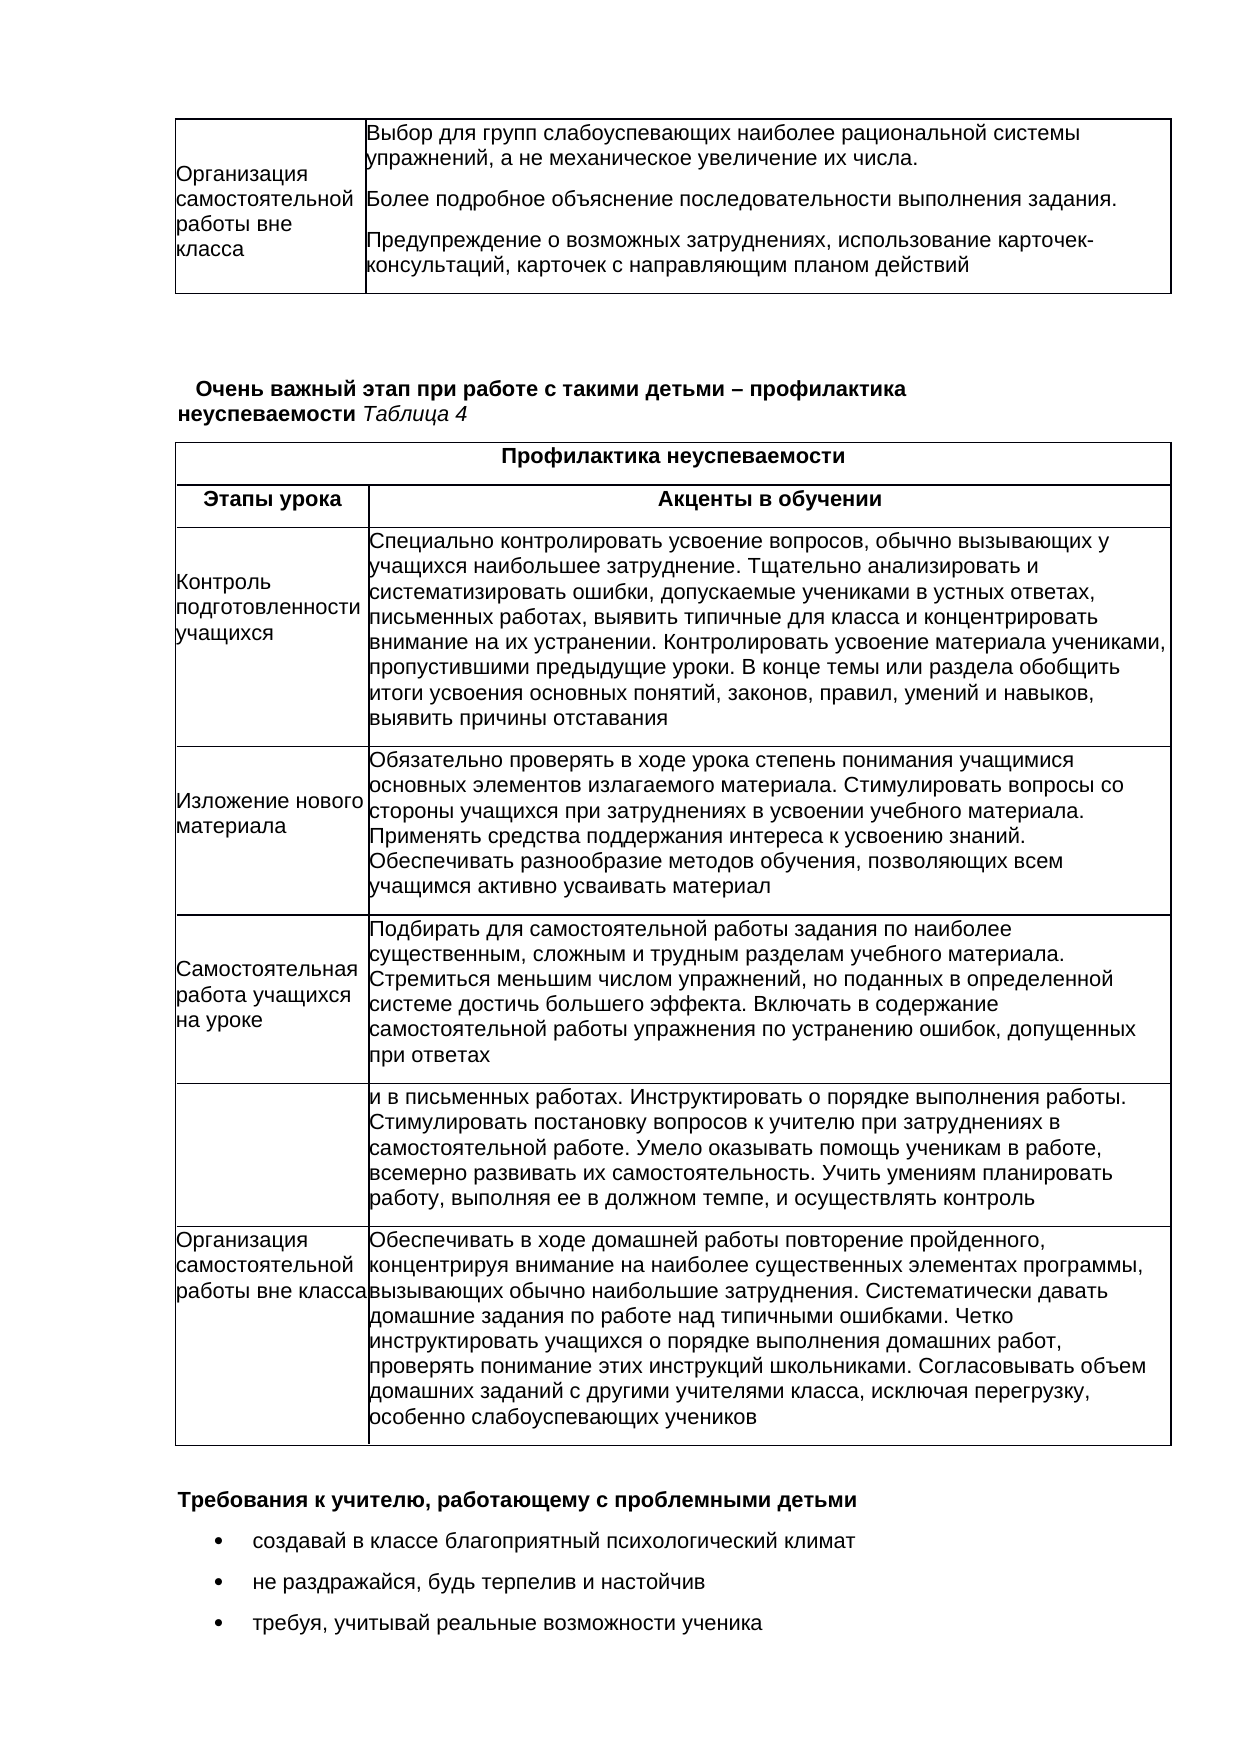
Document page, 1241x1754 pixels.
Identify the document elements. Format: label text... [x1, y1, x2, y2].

list создавай в классе благоприятный психологический климат [215, 1528, 1152, 1553]
table_cell Контроль подготовленности учащихся [176, 528, 368, 746]
table_cell Изложение нового материала [176, 747, 368, 914]
table_cell Организация самостоятельной работы вне класса [176, 120, 365, 293]
table_cell Организация самостоятельной работы вне класса [176, 1227, 368, 1444]
table_cell и в письменных работах. Инструктировать о порядке выполнения работы. Стимулировать постановку вопросов к учителю при затруднениях в самостоятельной работе. Умело оказывать помощь ученикам в работе, всемерно развивать их самостоятельность. Учить умениям планировать работу, выполняя ее в должном темпе, и осуществлять контроль [370, 1084, 1170, 1226]
list не раздражайся, будь терпелив и настойчив [215, 1568, 1152, 1594]
table_cell Этапы урока [176, 485, 368, 527]
table_cell Самостоятельная работа учащихся на уроке [176, 915, 368, 1082]
text Требования к учителю, работающему с проблемными детьми [177, 1487, 1152, 1512]
text Очень важный этап при работе с такими детьми – профилактика неуспеваемости Таблица 4 [177, 376, 1152, 426]
table_header Профилактика неуспеваемости [176, 443, 1170, 484]
table_cell [176, 1084, 368, 1226]
list требуя, учитывай реальные возможности ученика [215, 1609, 1152, 1634]
table_cell Специально контролировать усвоение вопросов, обычно вызывающих у учащихся наибольшее затруднение. Тщательно анализировать и систематизировать ошибки, допускаемые учениками в устных ответах, письменных работах, выявить типичные для класса и концентрировать внимание на их устранении. Контролировать усвоение материала учениками, пропустившими предыдущие уроки. В конце темы или раздела обобщить итоги усвоения основных понятий, законов, правил, умений и навыков, выявить причины отставания [370, 528, 1170, 746]
table_cell Выбор для групп слабоуспевающих наиболее рациональной системы упражнений, а не механическое увеличение их числа. Более подробное объяснение последовательности выполнения задания. Предупреждение о возможных затруднениях, использование карточек-консультаций, карточек с направляющим планом действий [367, 120, 1170, 293]
table_cell Акценты в обучении [370, 486, 1170, 527]
table_cell Подбирать для самостоятельной работы задания по наиболее существенным, сложным и трудным разделам учебного материала. Стремиться меньшим числом упражнений, но поданных в определенной системе достичь большего эффекта. Включать в содержание самостоятельной работы упражнения по устранению ошибок, допущенных при ответах [370, 916, 1170, 1082]
table_cell Обеспечивать в ходе домашней работы повторение пройденного, концентрируя внимание на наиболее существенных элементах программы, вызывающих обычно наибольшие затруднения. Систематически давать домашние задания по работе над типичными ошибками. Четко инструктировать учащихся о порядке выполнения домашних работ, проверять понимание этих инструкций школьниками. Согласовывать объем домашних заданий с другими учителями класса, исключая перегрузку, особенно слабоуспевающих учеников [370, 1227, 1170, 1444]
table_cell Обязательно проверять в ходе урока степень понимания учащимися основных элементов излагаемого материала. Стимулировать вопросы со стороны учащихся при затруднениях в усвоении учебного материала. Применять средства поддержания интереса к усвоению знаний. Обеспечивать разнообразие методов обучения, позволяющих всем учащимся активно усваивать материал [370, 747, 1170, 914]
